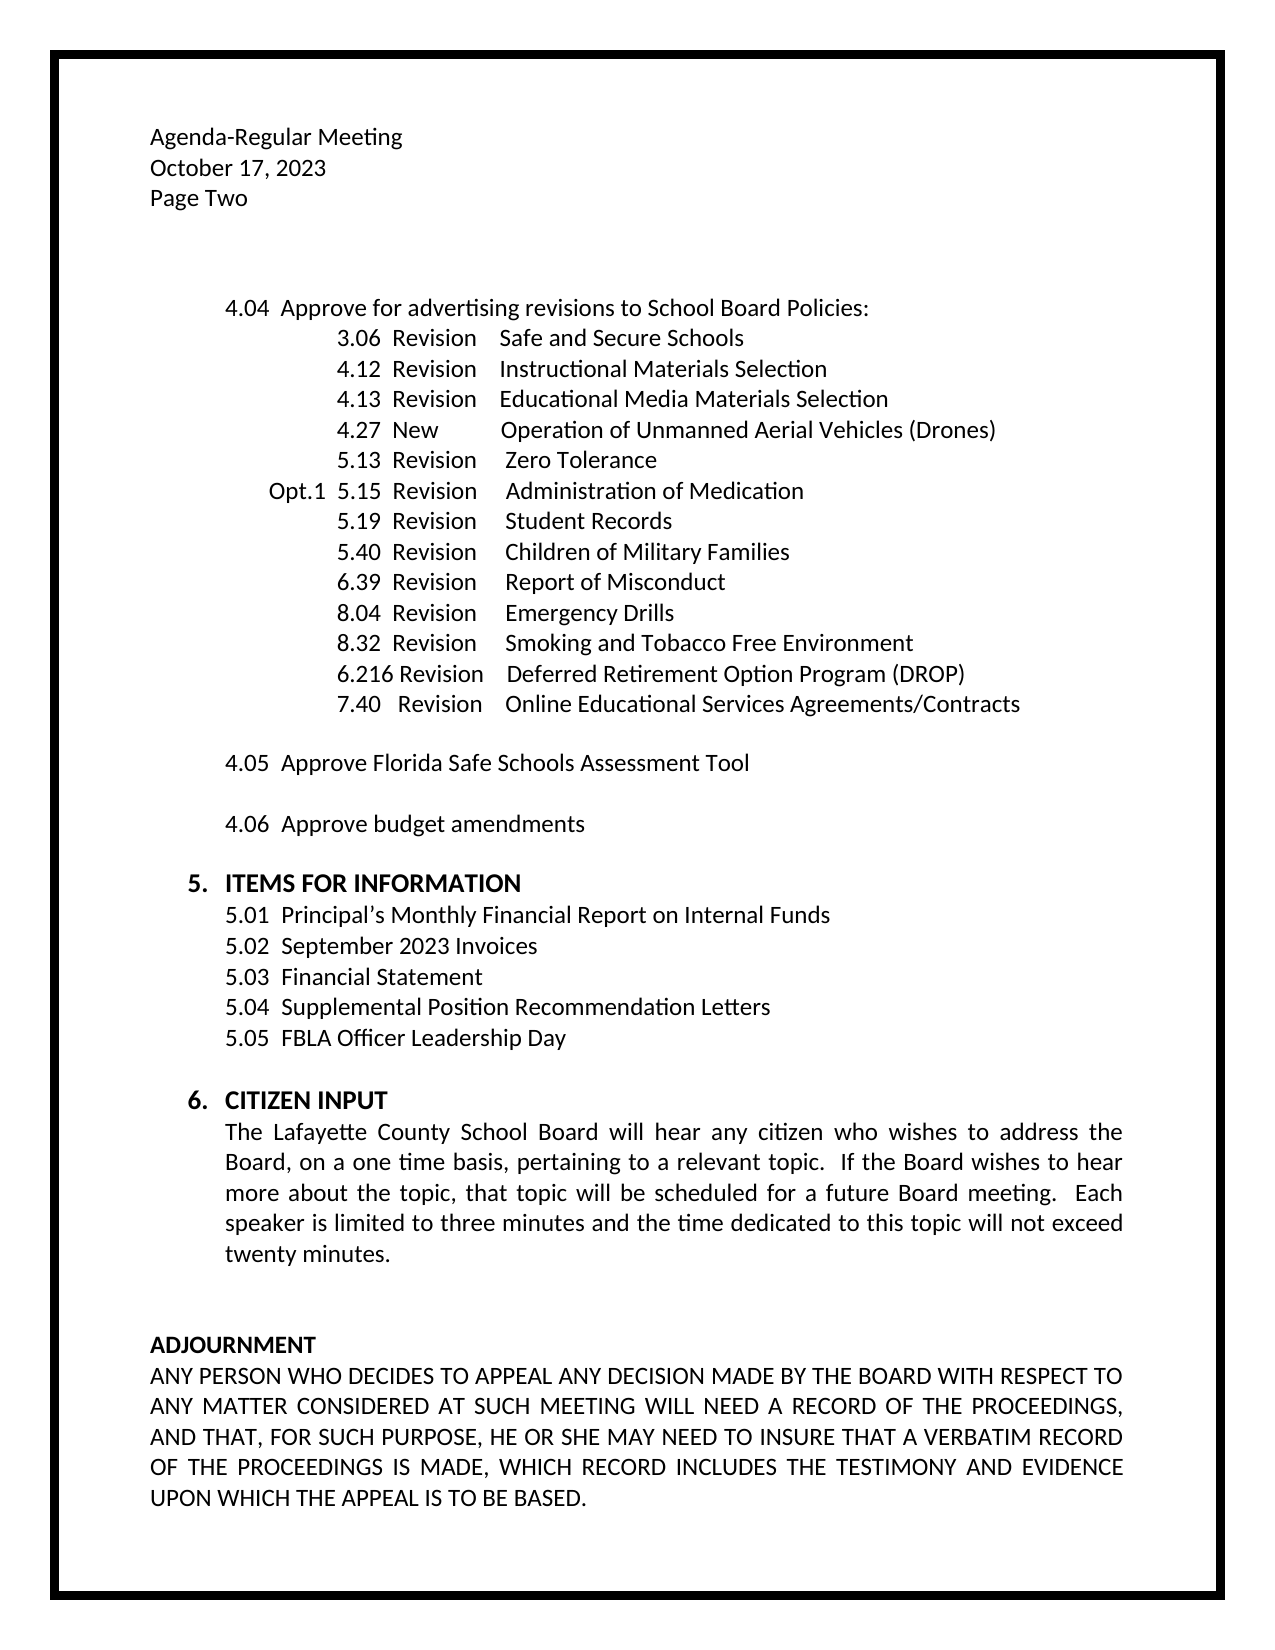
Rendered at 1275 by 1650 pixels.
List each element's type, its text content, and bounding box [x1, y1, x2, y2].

text 8.04 Revision Emergency Drills [269, 597, 1125, 627]
list September 2023 Invoices [225, 930, 1125, 961]
text 5.13 Revision Zero Tolerance [269, 444, 1125, 475]
text 7.40 Revision Online Educational Services Agreements/Contracts [269, 688, 1125, 719]
list Principal’s Monthly Financial Report on Internal Funds [225, 900, 1125, 930]
list Supplemental Position Recommendation Letters [225, 991, 1125, 1022]
text 4.04 Approve for advertising revisions to School Board Policies: [150, 292, 1125, 322]
text Opt.1 5.15 Revision Administration of Medication [269, 475, 1125, 505]
text 8.32 Revision Smoking and Tobacco Free Environment [269, 627, 1125, 658]
text 5.40 Revision Children of Military Families [269, 536, 1125, 566]
text 6.216 Revision Deferred Retirement Option Program (DROP) [269, 658, 1125, 688]
text 5.19 Revision Student Records [269, 505, 1125, 536]
text Page Two [150, 183, 1125, 213]
text 4.13 Revision Educational Media Materials Selection [269, 383, 1125, 414]
text The Lafayette County School Board will hear any citizen who wishes to address the Board, on a one time basis, pertaining to a relevant topic. If the Board wishes to hear more about the topic, that topic will be scheduled for a future Board meeting. Each speaker is limited to three minutes and the time dedicated to this topic will not exceed twenty minutes. [225, 1116, 1125, 1268]
text 4.05 Approve Florida Safe Schools Assessment Tool [150, 747, 1125, 778]
list ITEMS FOR INFORMATION [187, 867, 1125, 900]
text 4.27 New Operation of Unmanned Aerial Vehicles (Drones) [269, 414, 1125, 444]
text 4.06 Approve budget amendments [225, 808, 1125, 839]
text Agenda-Regular Meeting [150, 122, 1125, 152]
list Financial Statement [225, 961, 1125, 991]
text ANY PERSON WHO DECIDES TO APPEAL ANY DECISION MADE BY THE BOARD WITH RESPECT TO ANY MATTER CONSIDERED AT SUCH MEETING WILL NEED A RECORD OF THE PROCEEDINGS, AND THAT, FOR SUCH PURPOSE, HE OR SHE MAY NEED TO INSURE THAT A VERBATIM RECORD OF THE PROCEEDINGS IS MADE, WHICH RECORD INCLUDES THE TESTIMONY AND EVIDENCE UPON WHICH THE APPEAL IS TO BE BASED. [150, 1360, 1125, 1513]
text 3.06 Revision Safe and Secure Schools [269, 322, 1125, 353]
text ADJOURNMENT [150, 1329, 1125, 1360]
text 6.39 Revision Report of Misconduct [269, 566, 1125, 597]
text October 17, 2023 [150, 152, 1125, 183]
text 4.12 Revision Instructional Materials Selection [269, 353, 1125, 383]
list CITIZEN INPUT [187, 1083, 1125, 1116]
list FBLA Officer Leadership Day [225, 1022, 1125, 1052]
